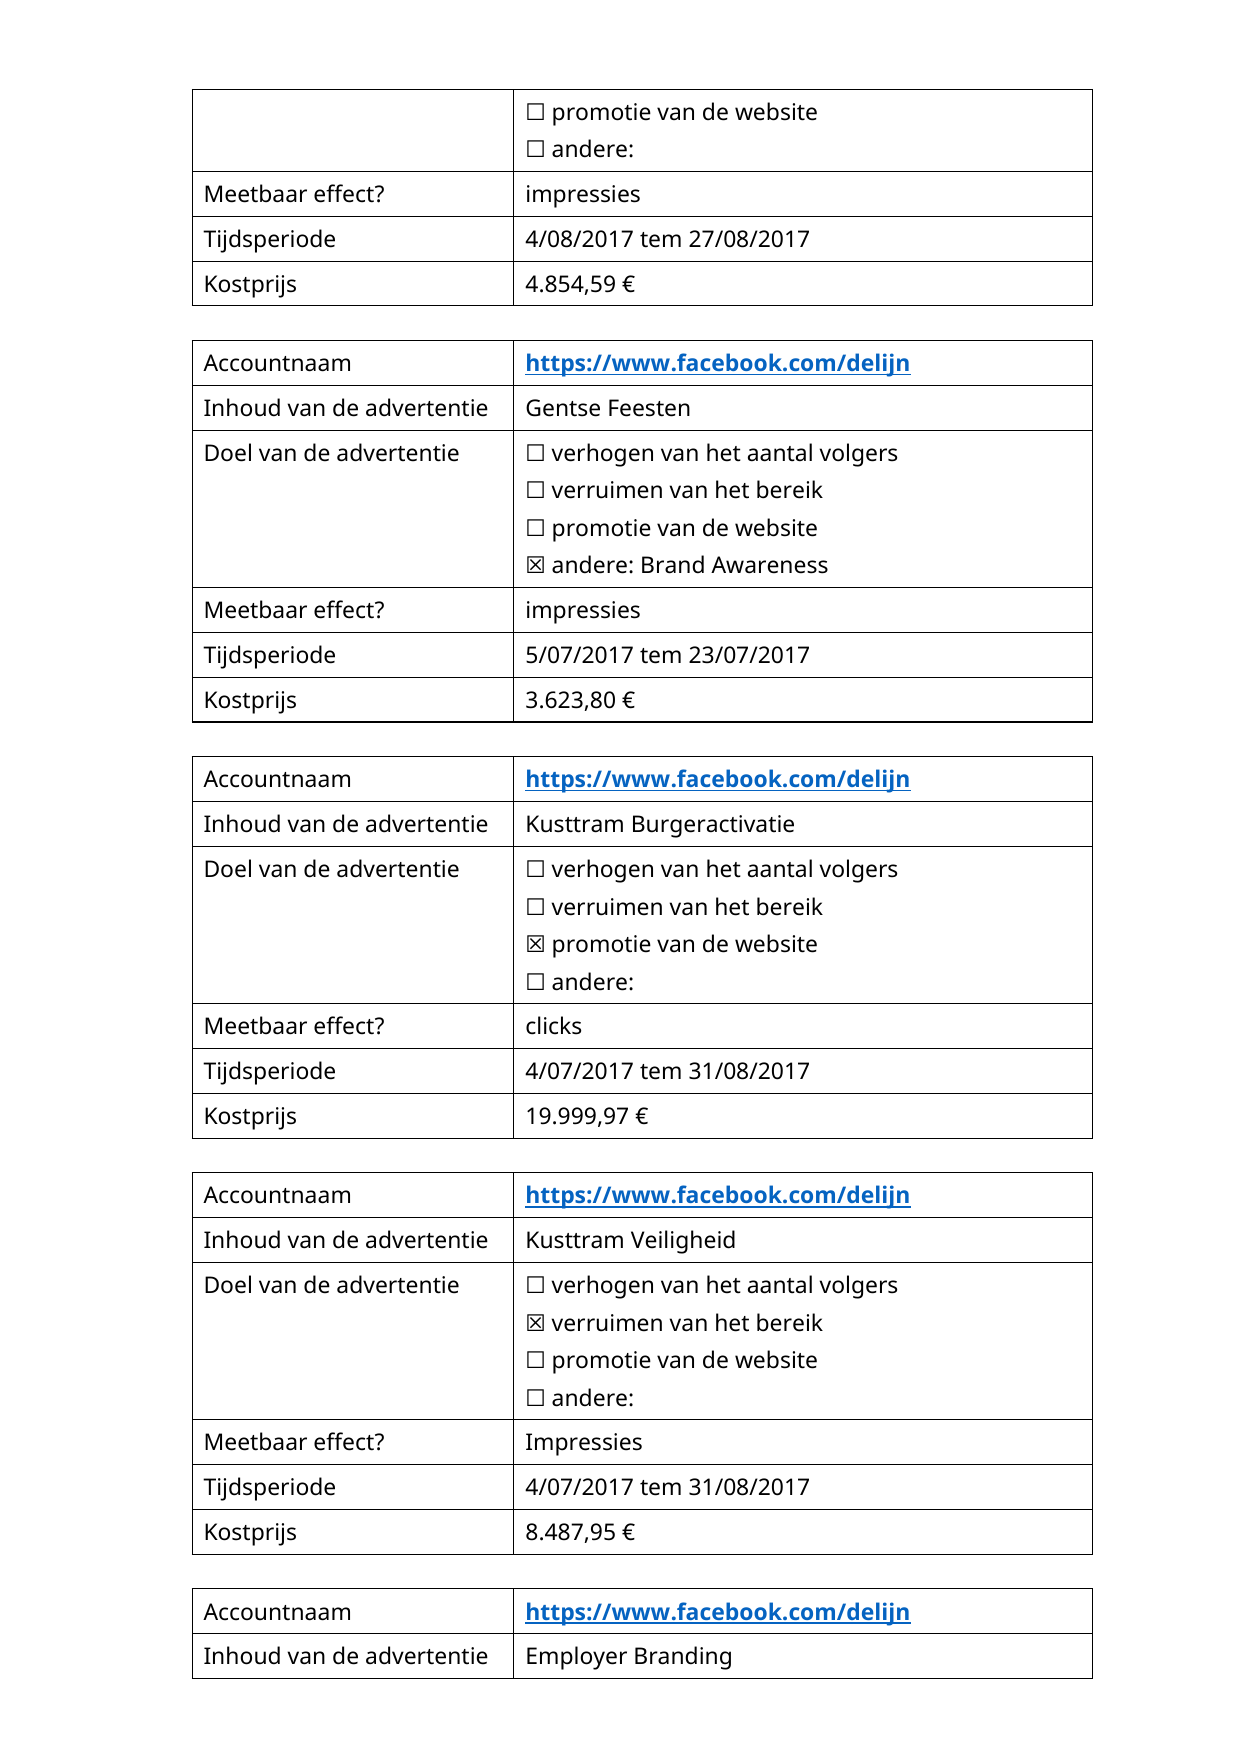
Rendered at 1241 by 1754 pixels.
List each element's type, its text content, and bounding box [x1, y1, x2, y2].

table_cell verhogen van het aantal volgers verruimen van het bereik promotie van de website andere: Brand Awareness [514, 431, 1092, 587]
table_cell Inhoud van de advertentie [193, 386, 513, 430]
table_cell Inhoud van de advertentie [193, 802, 513, 846]
table_cell Kostprijs [193, 678, 513, 721]
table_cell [193, 90, 513, 171]
table_cell 4/08/2017 tem 27/08/2017 [514, 217, 1092, 261]
table_cell verhogen van het aantal volgers verruimen van het bereik promotie van de website andere: [514, 847, 1092, 1003]
table_cell Kostprijs [193, 1510, 513, 1553]
table_header Accountnaam [193, 1173, 513, 1217]
table_cell Meetbaar effect? [193, 588, 513, 632]
table_cell Doel van de advertentie [193, 431, 513, 587]
table_cell Employer Branding [514, 1634, 1092, 1678]
table_cell Meetbaar effect? [193, 1420, 513, 1464]
table_cell Meetbaar effect? [193, 1004, 513, 1048]
table_cell 4/07/2017 tem 31/08/2017 [514, 1465, 1092, 1509]
table_cell Kostprijs [193, 262, 513, 305]
table_cell Impressies [514, 1420, 1092, 1464]
table_header https://www.facebook.com/delijn [514, 1173, 1092, 1217]
table_cell Gentse Feesten [514, 386, 1092, 430]
table_header https://www.facebook.com/delijn [514, 757, 1092, 801]
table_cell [514, 90, 1092, 171]
table_cell Doel van de advertentie [193, 847, 513, 1003]
table_cell Tijdsperiode [193, 633, 513, 677]
table_cell Tijdsperiode [193, 1049, 513, 1093]
table_cell Tijdsperiode [193, 1465, 513, 1509]
table_cell 5/07/2017 tem 23/07/2017 [514, 633, 1092, 677]
table_cell Inhoud van de advertentie [193, 1218, 513, 1262]
table_cell impressies [514, 588, 1092, 632]
table_cell Doel van de advertentie [193, 1263, 513, 1419]
table_header Accountnaam [193, 1589, 513, 1633]
table_header https://www.facebook.com/delijn [514, 1589, 1092, 1633]
table_cell 4.854,59 € [514, 262, 1092, 305]
table_cell Inhoud van de advertentie [193, 1634, 513, 1678]
table_cell verhogen van het aantal volgers verruimen van het bereik promotie van de website andere: [514, 1263, 1092, 1419]
table_cell impressies [514, 172, 1092, 216]
table_cell Tijdsperiode [193, 217, 513, 261]
table_header Accountnaam [193, 341, 513, 385]
table_cell Kostprijs [193, 1094, 513, 1137]
table_cell Kusttram Veiligheid [514, 1218, 1092, 1262]
table_header Accountnaam [193, 757, 513, 801]
table_cell 8.487,95 € [514, 1510, 1092, 1553]
table_cell 19.999,97 € [514, 1094, 1092, 1137]
table_cell 4/07/2017 tem 31/08/2017 [514, 1049, 1092, 1093]
table_cell clicks [514, 1004, 1092, 1048]
table_cell Kusttram Burgeractivatie [514, 802, 1092, 846]
table_cell 3.623,80 € [514, 678, 1092, 721]
table_cell Meetbaar effect? [193, 172, 513, 216]
table_header https://www.facebook.com/delijn [514, 341, 1092, 385]
